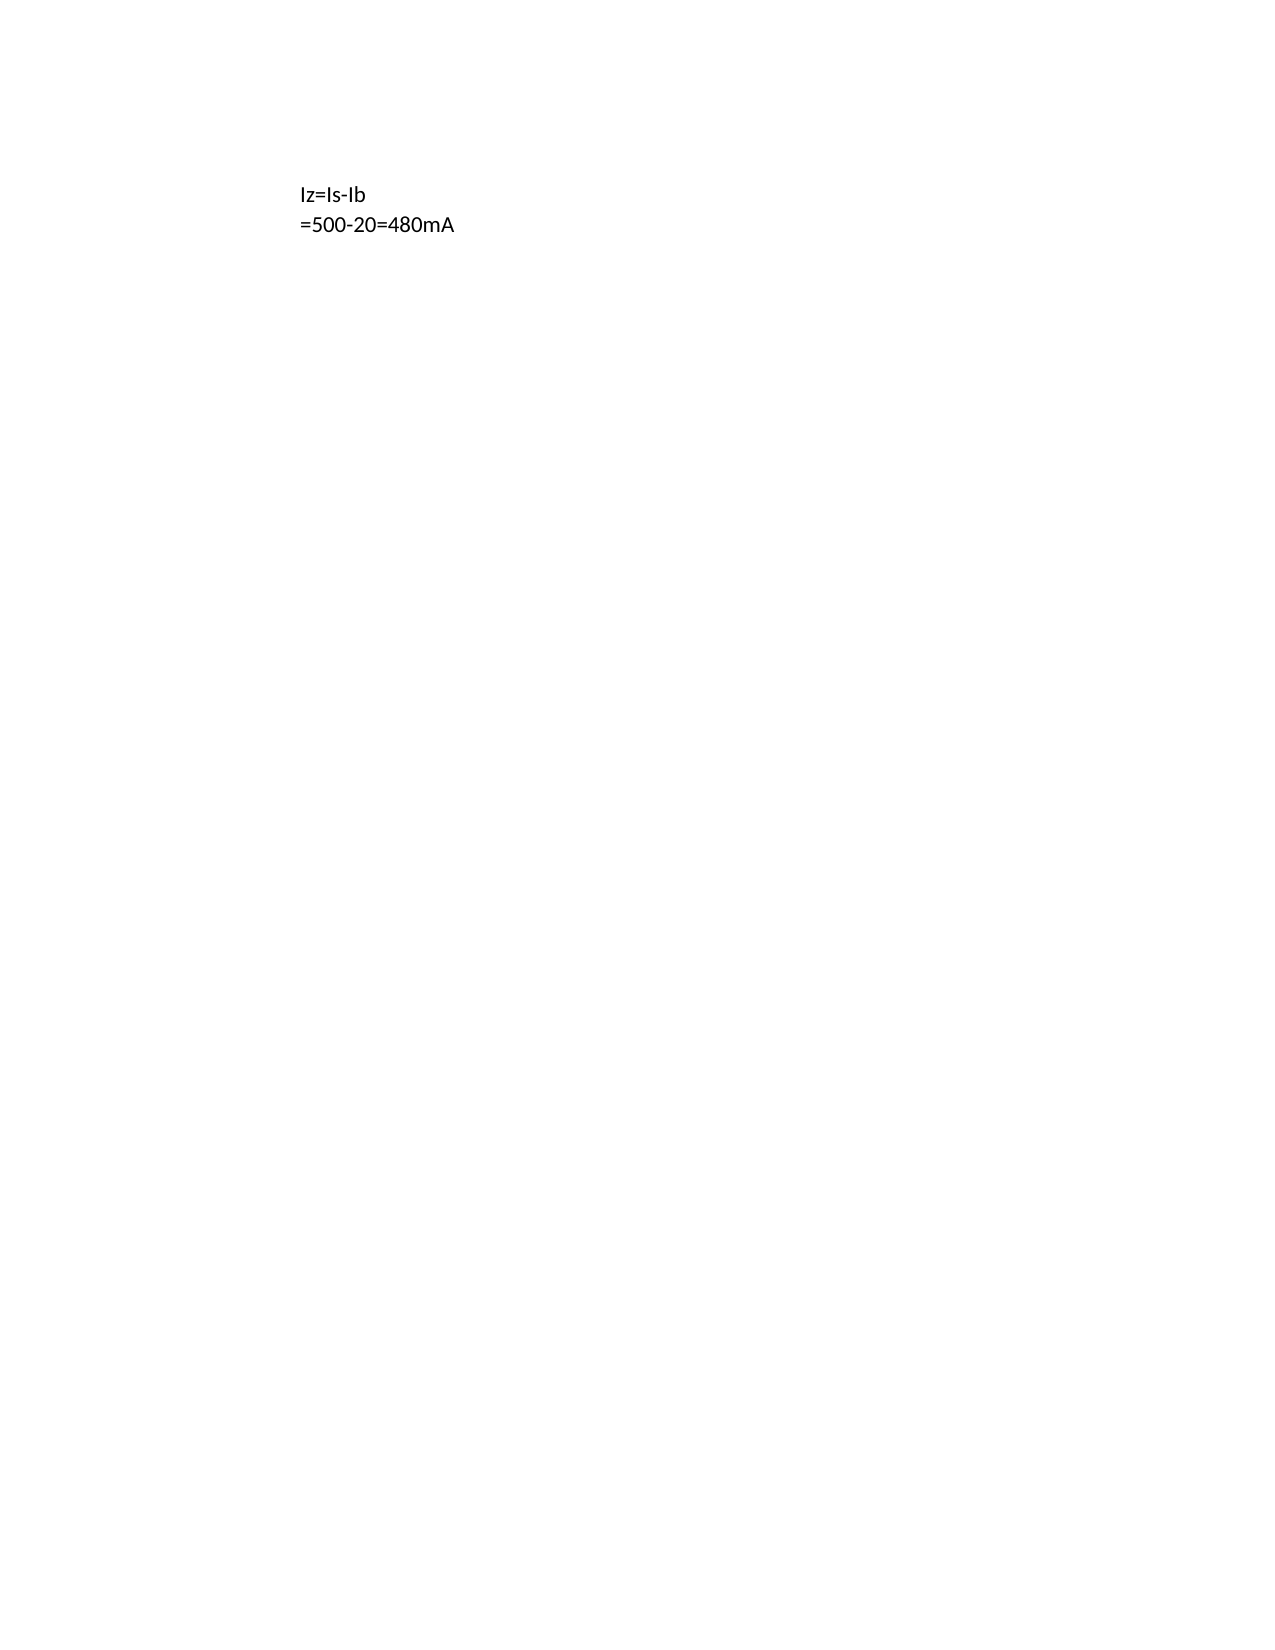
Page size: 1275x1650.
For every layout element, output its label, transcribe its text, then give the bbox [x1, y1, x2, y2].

list =500-20=480mA [300, 210, 1125, 238]
list Iz=Is-Ib [300, 180, 1125, 208]
